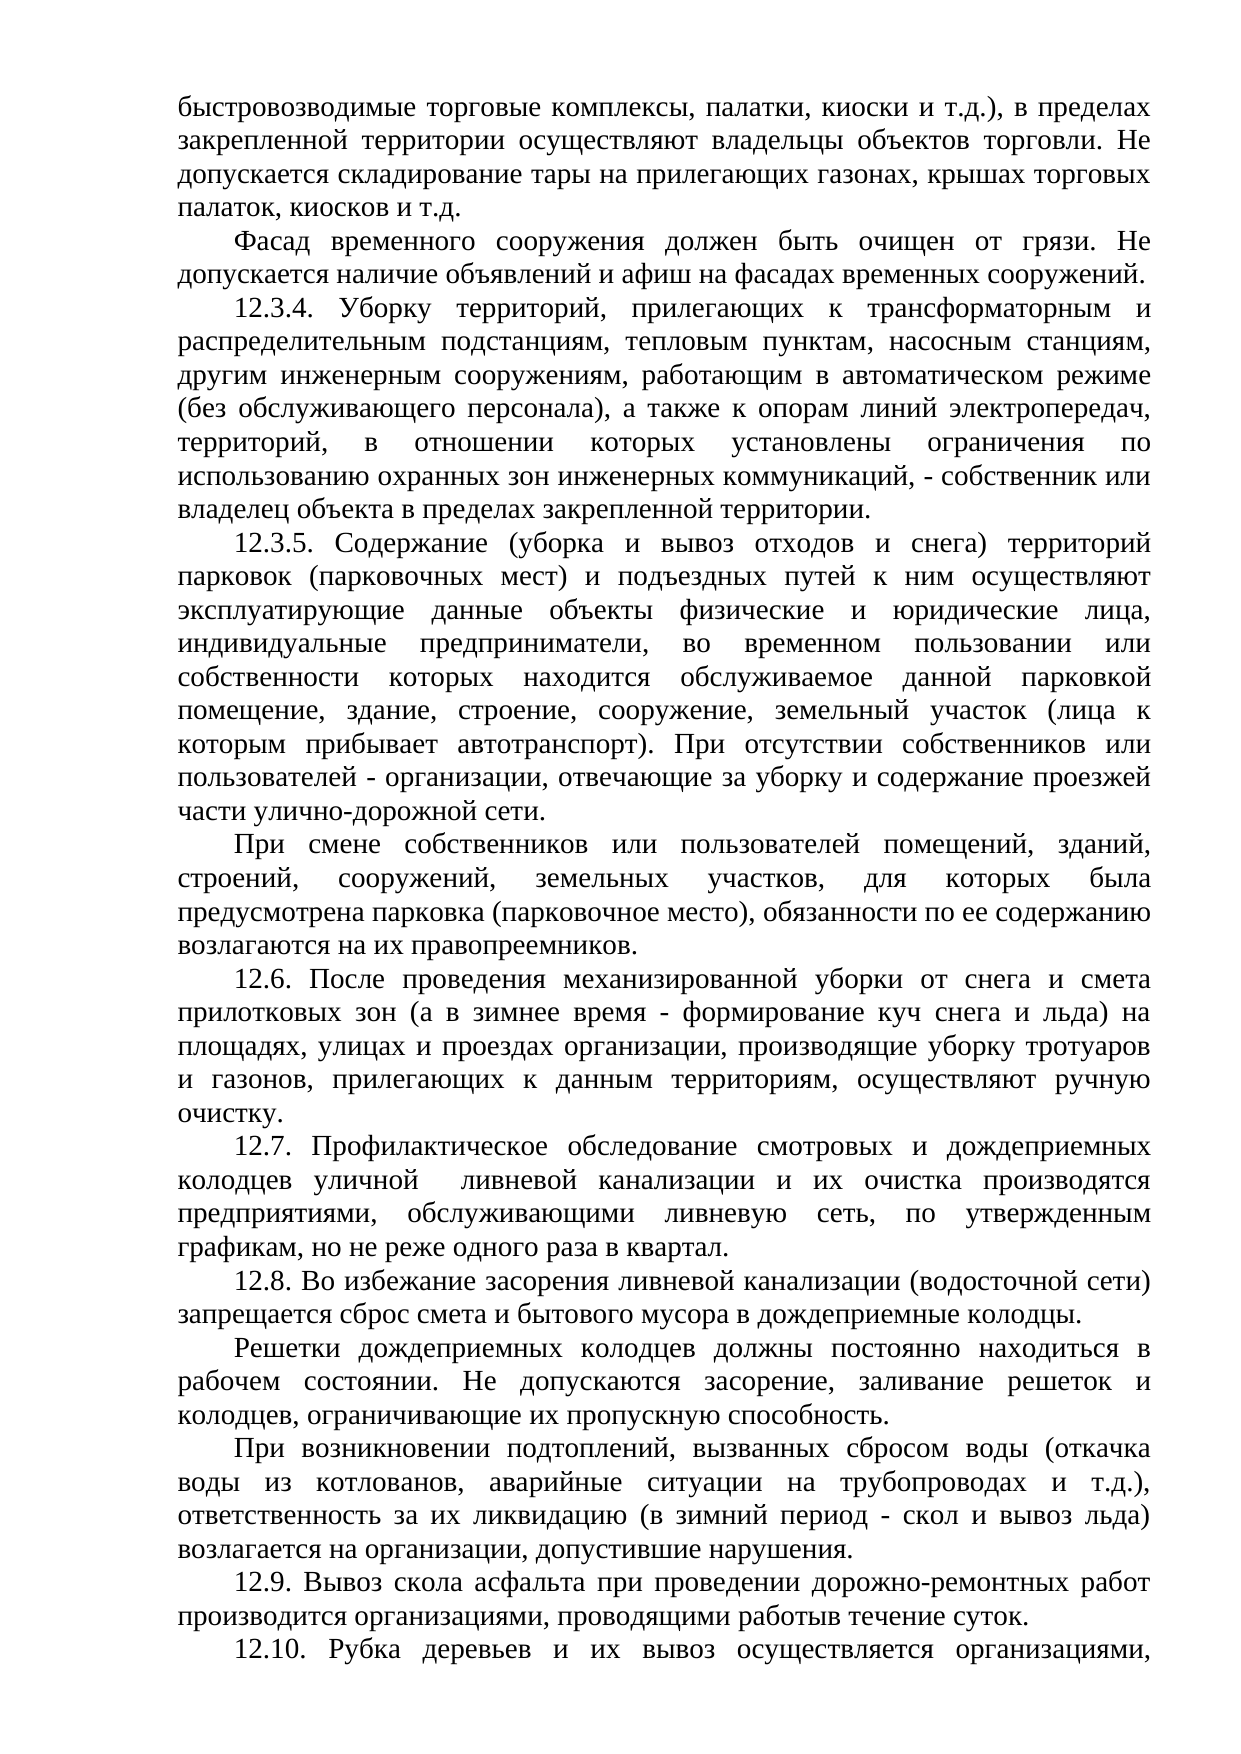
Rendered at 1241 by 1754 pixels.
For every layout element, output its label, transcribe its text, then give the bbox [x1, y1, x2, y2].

text 12.6. После проведения механизированной уборки от снега и смета прилотковых зон (а в зимнее время - формирование куч снега и льда) на площадях, улицах и проездах организации, производящие уборку тротуаров и газонов, прилегающих к данным территориям, осуществляют ручную очистку. [177, 961, 1152, 1128]
text 12.3.5. Содержание (уборка и вывоз отходов и снега) территорий парковок (парковочных мест) и подъездных путей к ним осуществляют эксплуатирующие данные объекты физические и юридические лица, индивидуальные предприниматели, во временном пользовании или собственности которых находится обслуживаемое данной парковкой помещение, здание, строение, сооружение, земельный участок (лица к которым прибывает автотранспорт). При отсутствии собственников или пользователей - организации, отвечающие за уборку и содержание проезжей части улично-дорожной сети. [177, 525, 1152, 827]
text Решетки дождеприемных колодцев должны постоянно находиться в рабочем состоянии. Не допускаются засорение, заливание решеток и колодцев, ограничивающие их пропускную способность. [177, 1330, 1152, 1430]
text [177, 1632, 1152, 1665]
text 12.3.4. Уборку территорий, прилегающих к трансформаторным и распределительным подстанциям, тепловым пунктам, насосным станциям, другим инженерным сооружениям, работающим в автоматическом режиме (без обслуживающего персонала), а также к опорам линий электропередач, территорий, в отношении которых установлены ограничения по использованию охранных зон инженерных коммуникаций, - собственник или владелец объекта в пределах закрепленной территории. [177, 290, 1152, 525]
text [177, 89, 1152, 223]
text 12.9. Вывоз скола асфальта при проведении дорожно-ремонтных работ производится организациями, проводящими работыв течение суток. [177, 1564, 1152, 1632]
text 12.8. Во избежание засорения ливневой канализации (водосточной сети) запрещается сброс смета и бытового мусора в дождеприемные колодцы. [177, 1263, 1152, 1330]
text Фасад временного сооружения должен быть очищен от грязи. Не допускается наличие объявлений и афиш на фасадах временных сооружений. [177, 223, 1152, 290]
text При возникновении подтоплений, вызванных сбросом воды (откачка воды из котлованов, аварийные ситуации на трубопроводах и т.д.), ответственность за их ликвидацию (в зимний период - скол и вывоз льда) возлагается на организации, допустившие нарушения. [177, 1430, 1152, 1564]
text При смене собственников или пользователей помещений, зданий, строений, сооружений, земельных участков, для которых была предусмотрена парковка (парковочное место), обязанности по ее содержанию возлагаются на их правопреемников. [177, 827, 1152, 961]
text 12.7. Профилактическое обследование смотровых и дождеприемных колодцев уличной ливневой канализации и их очистка производятся предприятиями, обслуживающими ливневую сеть, по утвержденным графикам, но не реже одного раза в квартал. [177, 1128, 1152, 1263]
